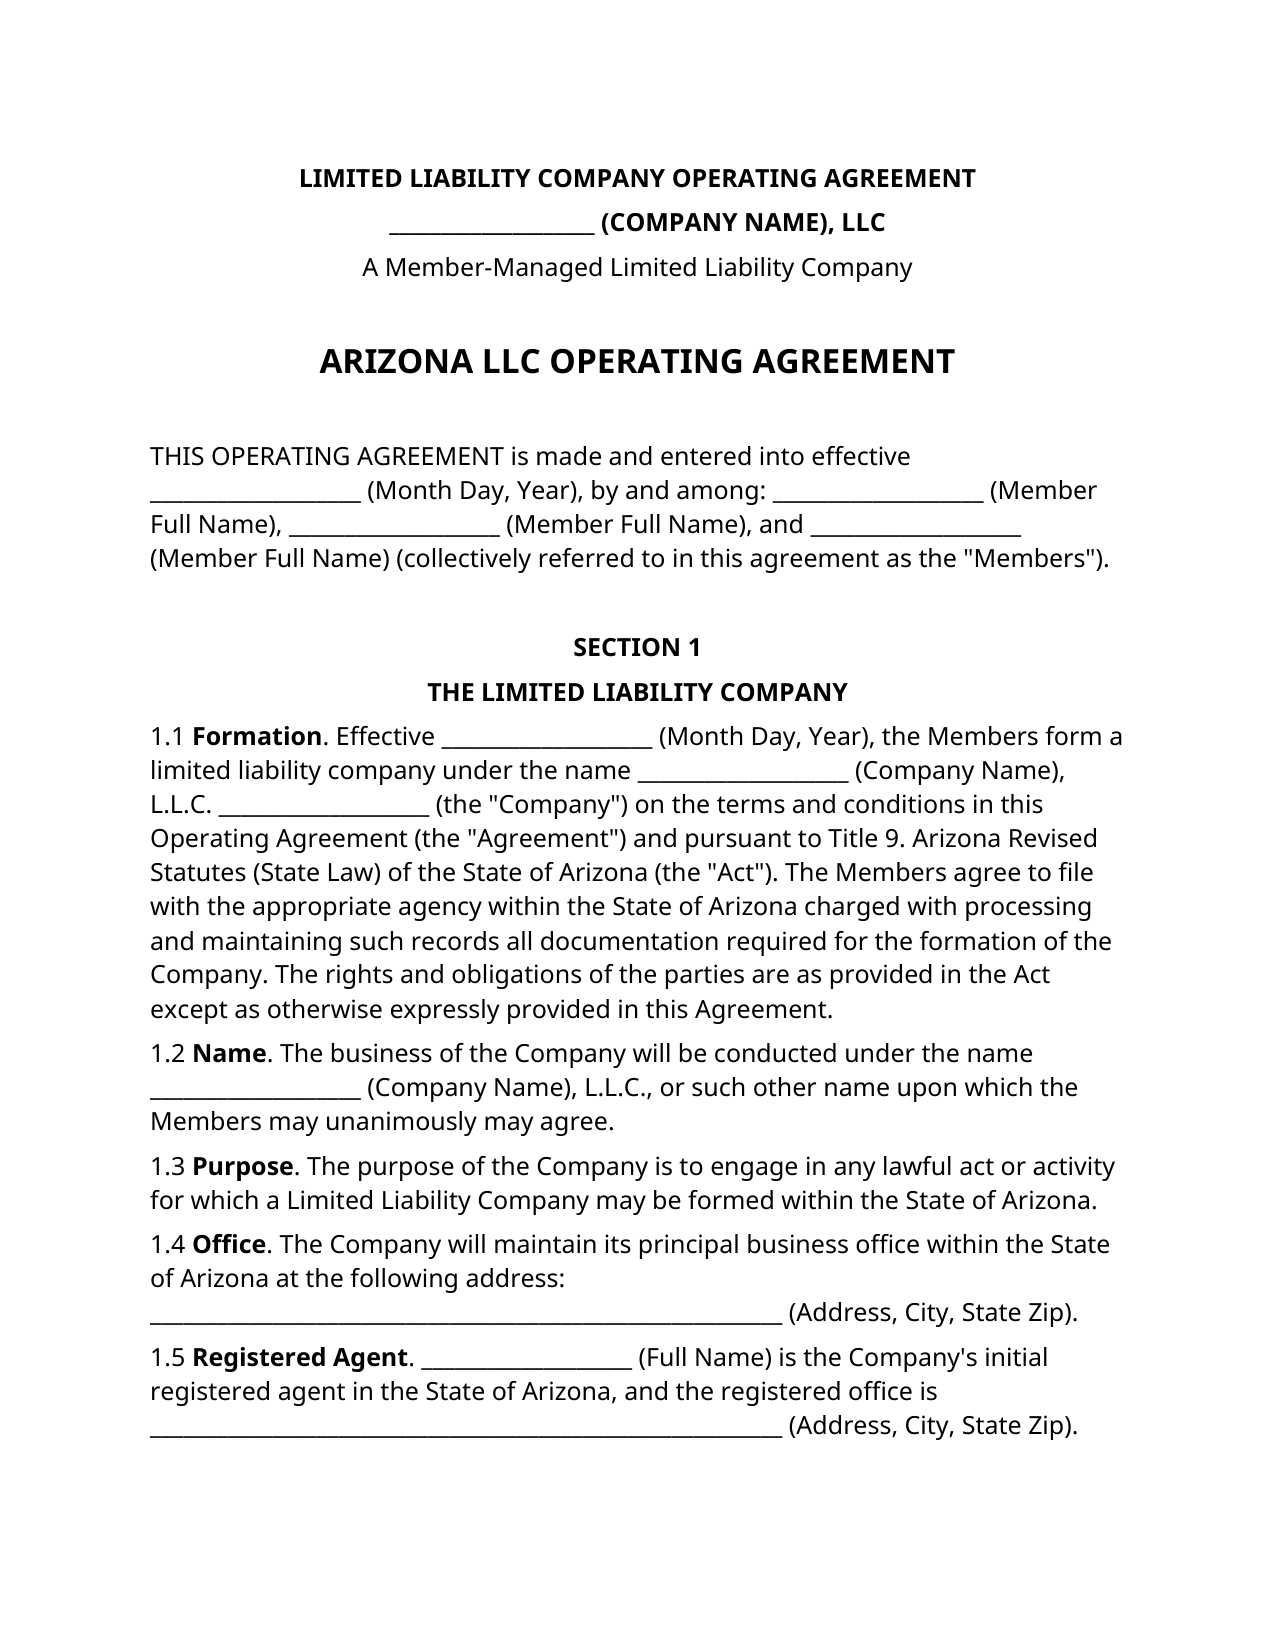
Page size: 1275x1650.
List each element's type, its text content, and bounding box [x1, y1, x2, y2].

text THIS OPERATING AGREEMENT is made and entered into effective ___________________ (Month Day, Year), by and among: ___________________ (Member Full Name), ___________________ (Member Full Name), and ___________________ (Member Full Name) (collectively referred to in this agreement as the "Members"). [150, 439, 1125, 575]
text THE LIMITED LIABILITY COMPANY [150, 674, 1125, 708]
text A Member-Managed Limited Liability Company [150, 249, 1125, 283]
text 1.3 Purpose. The purpose of the Company is to engage in any lawful act or activity for which a Limited Liability Company may be formed within the State of Arizona. [150, 1148, 1125, 1216]
text 1.2 Name. The business of the Company will be conducted under the name ___________________ (Company Name), L.L.C., or such other name upon which the Members may unanimously may agree. [150, 1036, 1125, 1138]
text ____________________ (COMPANY NAME), LLC [150, 205, 1125, 239]
text 1.4 Office. The Company will maintain its principal business office within the State of Arizona at the following address: _________________________________________________________ (Address, City, State Zip). [150, 1227, 1125, 1329]
text 1.1 Formation. Effective ___________________ (Month Day, Year), the Members form a limited liability company under the name ___________________ (Company Name), L.L.C. ___________________ (the "Company") on the terms and conditions in this Operating Agreement (the "Agreement") and pursuant to Title 9. Arizona Revised Statutes (State Law) of the State of Arizona (the "Act"). The Members agree to file with the appropriate agency within the State of Arizona charged with processing and maintaining such records all documentation required for the formation of the Company. The rights and obligations of the parties are as provided in the Act except as otherwise expressly provided in this Agreement. [150, 719, 1125, 1025]
text ARIZONA LLC OPERATING AGREEMENT [150, 338, 1125, 384]
text LIMITED LIABILITY COMPANY OPERATING AGREEMENT [150, 160, 1125, 194]
text 1.5 Registered Agent. ___________________ (Full Name) is the Company's initial registered agent in the State of Arizona, and the registered office is _________________________________________________________ (Address, City, State Zip). [150, 1339, 1125, 1442]
text SECTION 1 [150, 630, 1125, 664]
